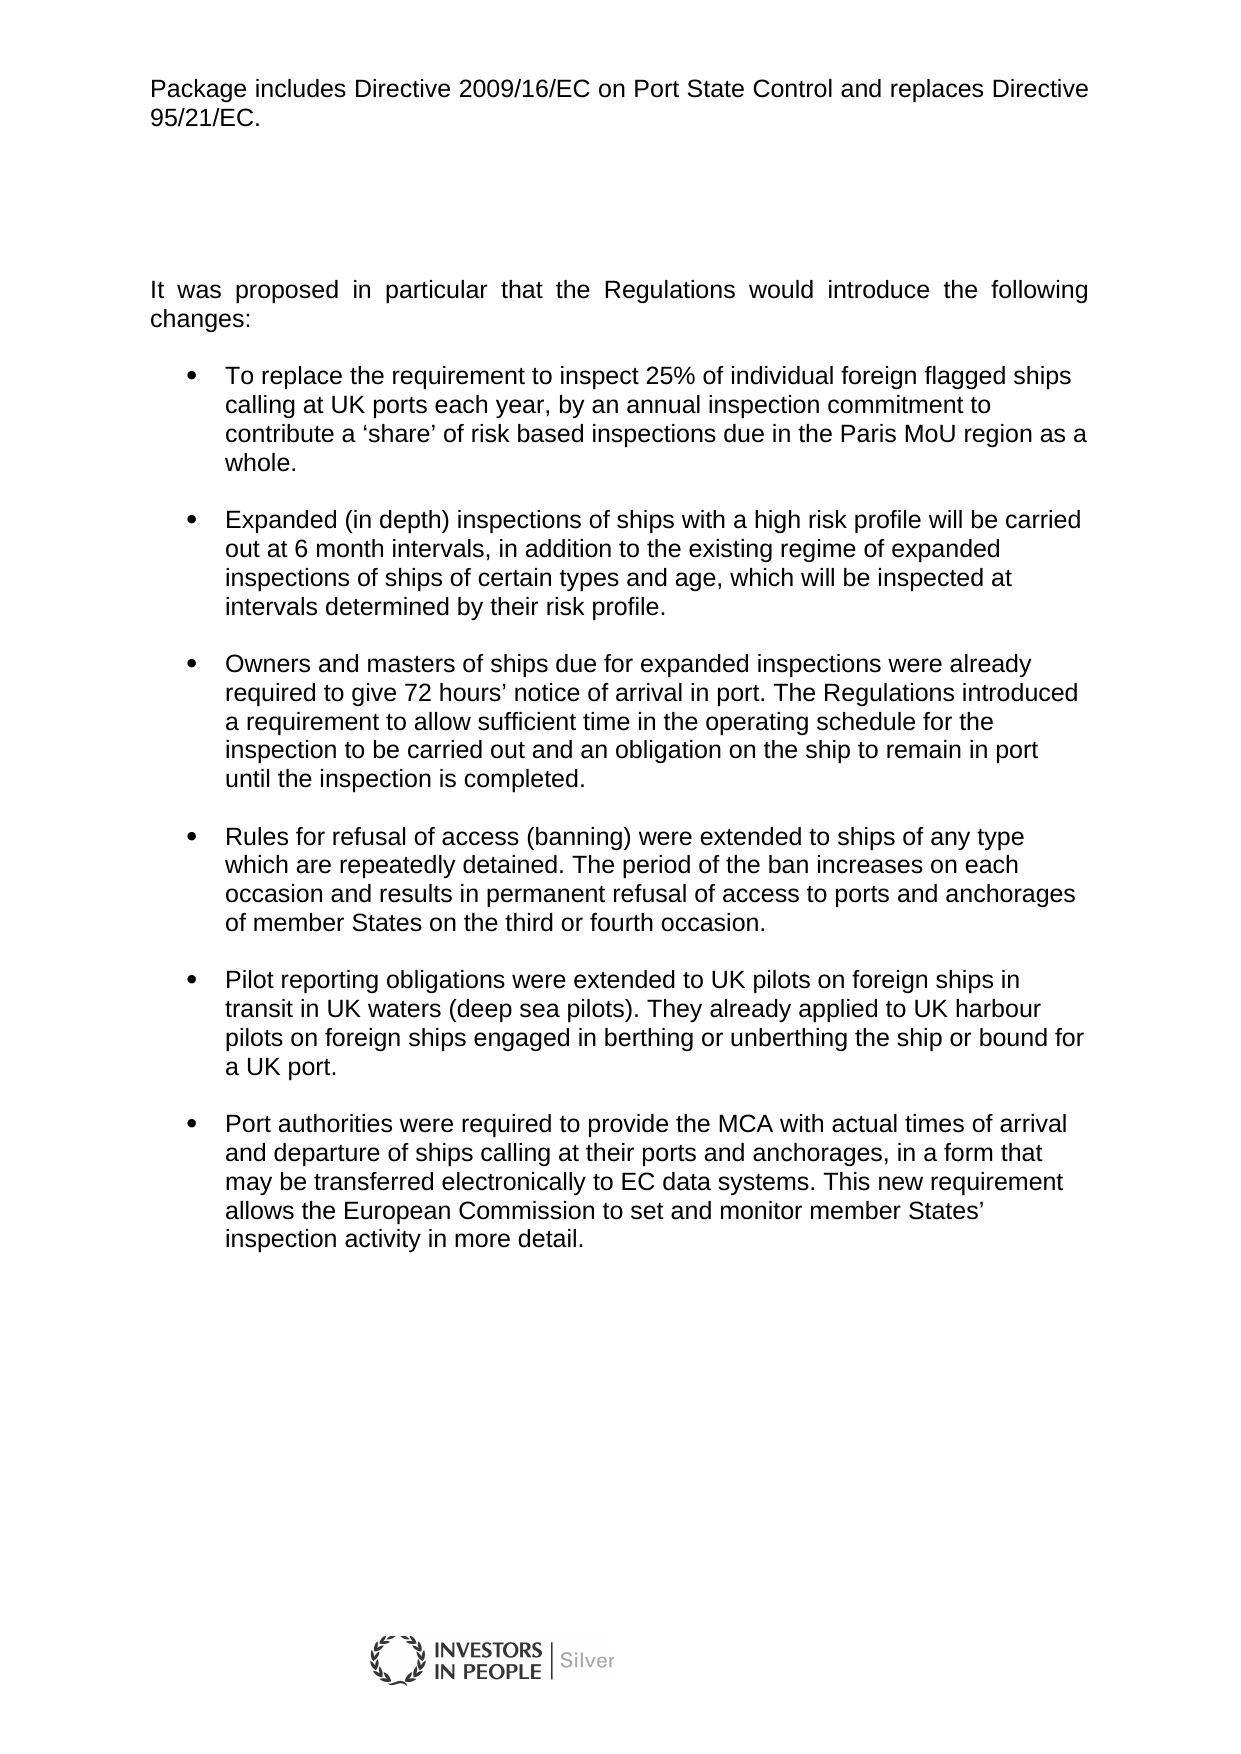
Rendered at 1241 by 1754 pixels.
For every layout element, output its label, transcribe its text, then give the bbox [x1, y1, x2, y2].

list To replace the requirement to inspect 25% of individual foreign flagged ships calling at UK ports each year, by an annual inspection commitment to contribute a ‘share’ of risk based inspections due in the Paris MoU region as a whole. [187, 361, 1090, 476]
list Expanded (in depth) inspections of ships with a high risk profile will be carried out at 6 month intervals, in addition to the existing regime of expanded inspections of ships of certain types and age, which will be inspected at intervals determined by their risk profile. [187, 505, 1090, 620]
text It was proposed in particular that the Regulations would introduce the following changes: [150, 275, 1090, 333]
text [150, 74, 1090, 131]
list Rules for refusal of access (banning) were extended to ships of any type which are repeatedly detained. The period of the ban increases on each occasion and results in permanent refusal of access to ports and anchorages of member States on the third or fourth occasion. [187, 822, 1090, 937]
list Owners and masters of ships due for expanded inspections were already required to give 72 hours’ notice of arrival in port. The Regulations introduced a requirement to allow sufficient time in the operating schedule for the inspection to be carried out and an obligation on the ship to remain in port until the inspection is completed. [187, 649, 1090, 793]
picture [370, 1636, 614, 1686]
list Pilot reporting obligations were extended to UK pilots on foreign ships in transit in UK waters (deep sea pilots). They already applied to UK harbour pilots on foreign ships engaged in berthing or unberthing the ship or bound for a UK port. [187, 966, 1090, 1081]
list Port authorities were required to provide the MCA with actual times of arrival and departure of ships calling at their ports and anchorages, in a form that may be transferred electronically to EC data systems. This new requirement allows the European Commission to set and monitor member States’ inspection activity in more detail. [187, 1109, 1090, 1253]
